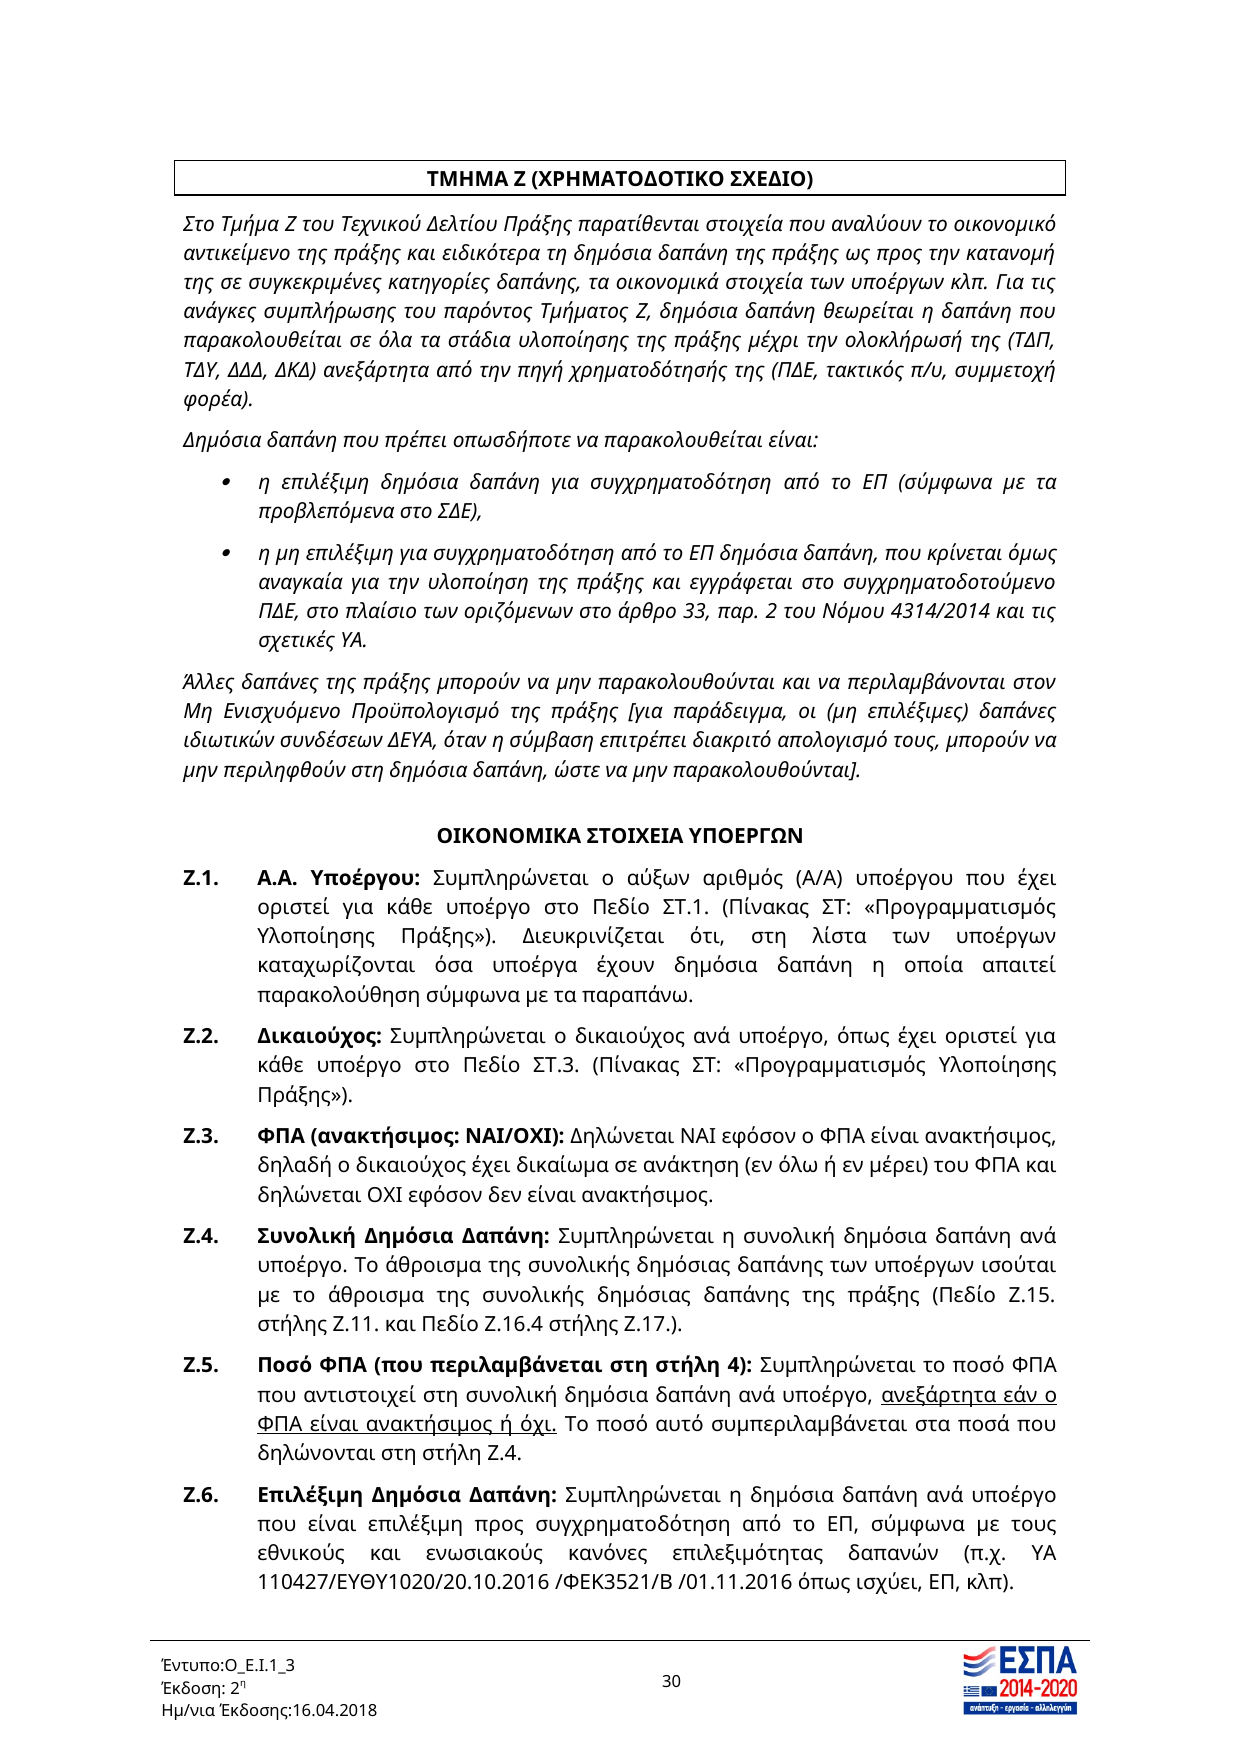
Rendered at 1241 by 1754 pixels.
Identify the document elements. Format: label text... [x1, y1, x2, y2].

text Στο Τμήμα Z του Τεχνικού Δελτίου Πράξης παρατίθενται στοιχεία που αναλύουν το οικονομικό αντικείμενο της πράξης και ειδικότερα τη δημόσια δαπάνη της πράξης ως προς την κατανομή της σε συγκεκριμένες κατηγορίες δαπάνης, τα οικονομικά στοιχεία των υποέργων κλπ. Για τις ανάγκες συμπλήρωσης του παρόντος Τμήματος Ζ, δημόσια δαπάνη θεωρείται η δαπάνη που παρακολουθείται σε όλα τα στάδια υλοποίησης της πράξης μέχρι την ολοκλήρωσή της (ΤΔΠ, ΤΔΥ, ΔΔΔ, ΔΚΔ) ανεξάρτητα από την πηγή χρηματοδότησής της (ΠΔΕ, τακτικός π/υ, συμμετοχή φορέα). [183, 208, 1057, 412]
list Α.Α. Υποέργου: Συμπληρώνεται ο αύξων αριθμός (Α/Α) υποέργου που έχει οριστεί για κάθε υποέργο στο Πεδίο ΣΤ.1. (Πίνακας ΣΤ: «Προγραμματισμός Υλοποίησης Πράξης»). Διευκρινίζεται ότι, στη λίστα των υποέργων καταχωρίζονται όσα υποέργα έχουν δημόσια δαπάνη η οποία απαιτεί παρακολούθηση σύμφωνα με τα παραπάνω. [183, 862, 1057, 1008]
text ΤΜΗΜΑ Ζ (ΧΡΗΜΑΤΟΔΟΤΙΚΟ ΣΧΕΔΙΟ) [175, 161, 1065, 194]
text ΟΙΚΟΝΟΜΙΚΑ ΣΤΟΙΧΕΙΑ ΥΠΟΕΡΓΩΝ [183, 821, 1057, 850]
list ΦΠΑ (ανακτήσιμος: ΝΑΙ/ΟΧΙ): Δηλώνεται ΝΑΙ εφόσον ο ΦΠΑ είναι ανακτήσιμος, δηλαδή ο δικαιούχος έχει δικαίωμα σε ανάκτηση (εν όλω ή εν μέρει) του ΦΠΑ και δηλώνεται ΟΧΙ εφόσον δεν είναι ανακτήσιμος. [183, 1121, 1057, 1208]
list η επιλέξιμη δημόσια δαπάνη για συγχρηματοδότηση από το ΕΠ (σύμφωνα με τα προβλεπόμενα στο ΣΔΕ), [221, 466, 1057, 525]
text Δημόσια δαπάνη που πρέπει οπωσδήποτε να παρακολουθείται είναι: [183, 425, 1057, 454]
list Δικαιούχος: Συμπληρώνεται ο δικαιούχος ανά υποέργο, όπως έχει οριστεί για κάθε υποέργο στο Πεδίο ΣΤ.3. (Πίνακας ΣΤ: «Προγραμματισμός Υλοποίησης Πράξης»). [183, 1021, 1057, 1108]
list η μη επιλέξιμη για συγχρηματοδότηση από το ΕΠ δημόσια δαπάνη, που κρίνεται όμως αναγκαία για την υλοποίηση της πράξης και εγγράφεται στο συγχρηματοδοτούμενο ΠΔΕ, στο πλαίσιο των οριζόμενων στο άρθρο 33, παρ. 2 του Νόμου 4314/2014 και τις σχετικές ΥΑ. [221, 537, 1057, 654]
list Επιλέξιμη Δημόσια Δαπάνη: Συμπληρώνεται η δημόσια δαπάνη ανά υποέργο που είναι επιλέξιμη προς συγχρηματοδότηση από το ΕΠ, σύμφωνα με τους εθνικούς και ενωσιακούς κανόνες επιλεξιμότητας δαπανών (π.χ. ΥΑ 110427/ΕΥΘΥ1020/20.10.2016 /ΦΕΚ3521/Β /01.11.2016 όπως ισχύει, ΕΠ, κλπ). [183, 1479, 1057, 1596]
picture [960, 1644, 1080, 1716]
list Συνολική Δημόσια Δαπάνη: Συμπληρώνεται η συνολική δημόσια δαπάνη ανά υποέργο. Το άθροισμα της συνολικής δημόσιας δαπάνης των υποέργων ισούται με το άθροισμα της συνολικής δημόσιας δαπάνης της πράξης (Πεδίο Ζ.15. στήλης Ζ.11. και Πεδίο Ζ.16.4 στήλης Ζ.17.). [183, 1221, 1057, 1337]
text Άλλες δαπάνες της πράξης μπορούν να μην παρακολουθούνται και να περιλαμβάνονται στον Μη Ενισχυόμενο Προϋπολογισμό της πράξης [για παράδειγμα, οι (μη επιλέξιμες) δαπάνες ιδιωτικών συνδέσεων ΔΕΥΑ, όταν η σύμβαση επιτρέπει διακριτό απολογισμό τους, μπορούν να μην περιληφθούν στη δημόσια δαπάνη, ώστε να μην παρακολουθούνται]. [183, 666, 1057, 783]
list Ποσό ΦΠΑ (που περιλαμβάνεται στη στήλη 4): Συμπληρώνεται το ποσό ΦΠΑ που αντιστοιχεί στη συνολική δημόσια δαπάνη ανά υποέργο, ανεξάρτητα εάν ο ΦΠΑ είναι ανακτήσιμος ή όχι. Το ποσό αυτό συμπεριλαμβάνεται στα ποσά που δηλώνονται στη στήλη Ζ.4. [183, 1350, 1057, 1466]
